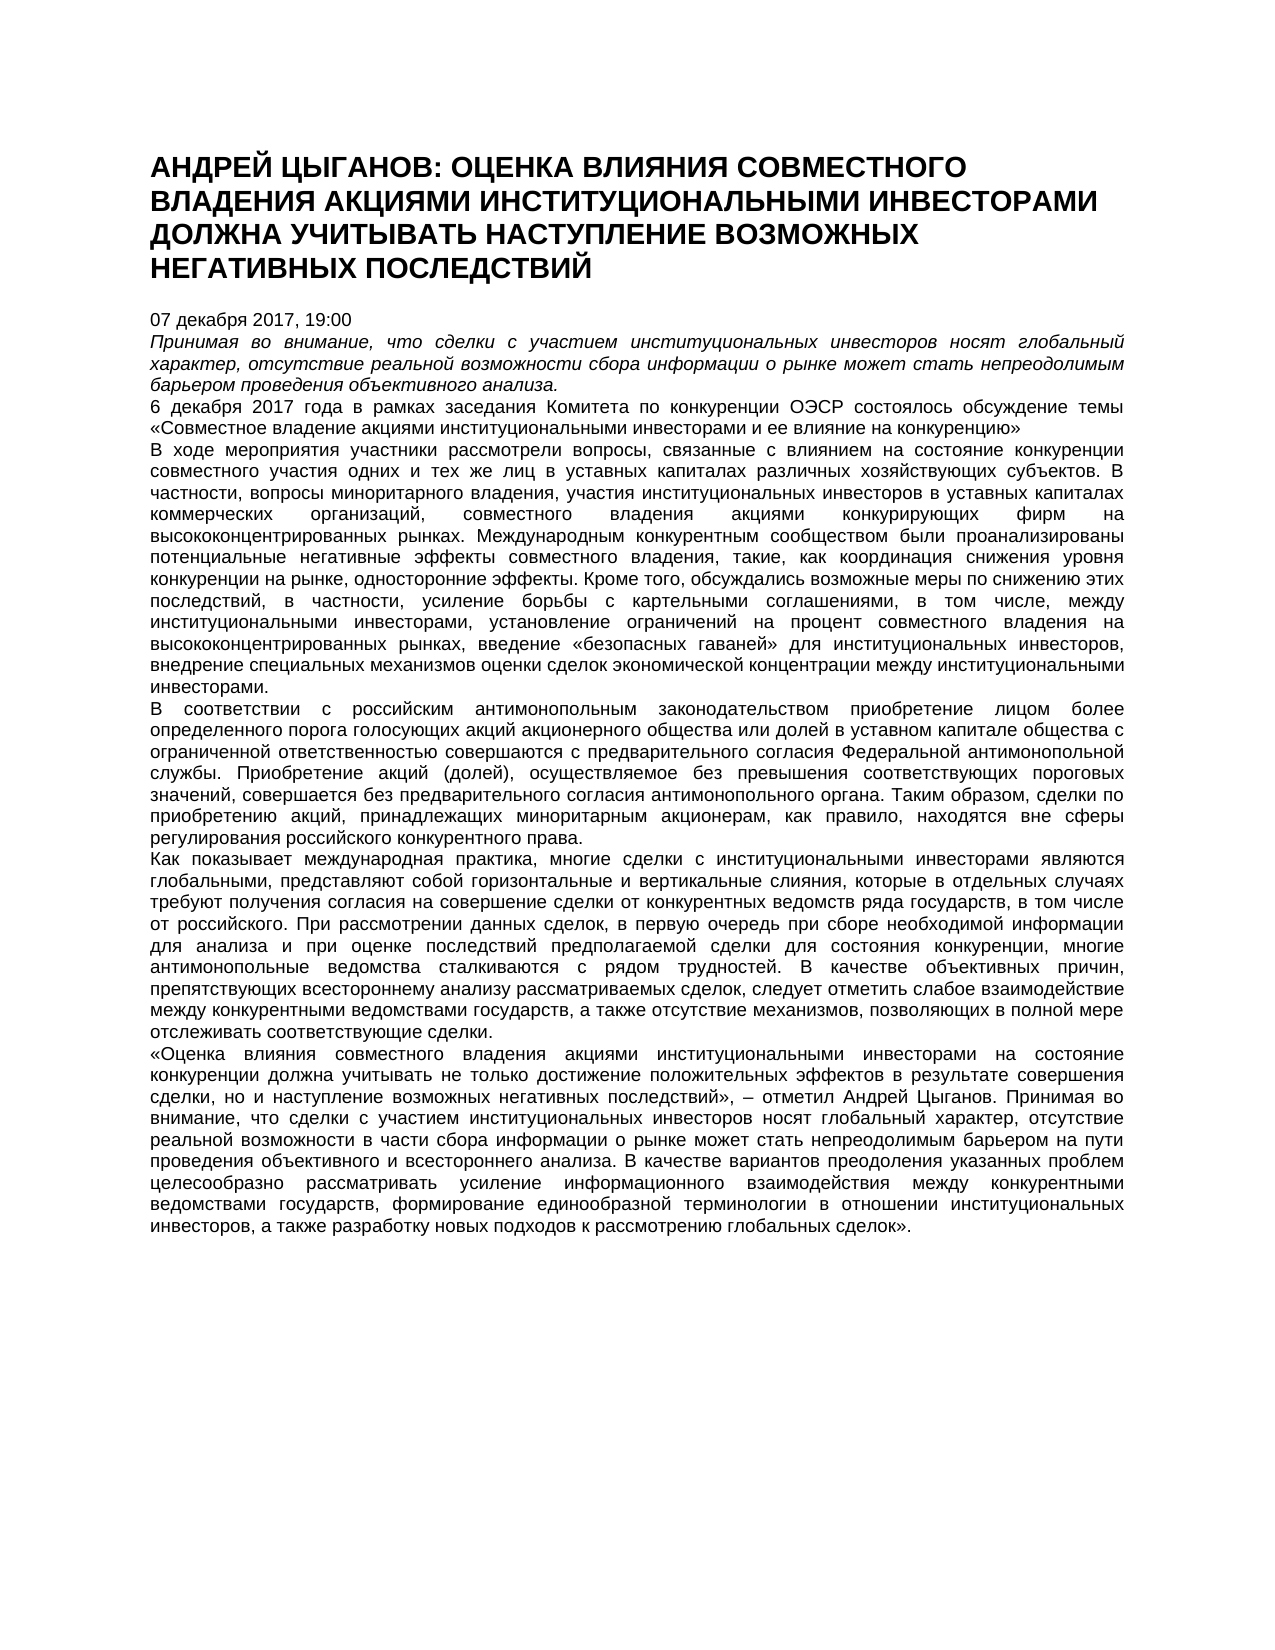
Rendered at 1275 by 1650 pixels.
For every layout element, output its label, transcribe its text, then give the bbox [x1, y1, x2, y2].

text В ходе мероприятия участники рассмотрели вопросы, связанные с влиянием на состояние конкуренции совместного участия одних и тех же лиц в уставных капиталах различных хозяйствующих субъектов. В частности, вопросы миноритарного владения, участия институциональных инвесторов в уставных капиталах коммерческих организаций, совместного владения акциями конкурирующих фирм на высококонцентрированных рынках. Международным конкурентным сообществом были проанализированы потенциальные негативные эффекты совместного владения, такие, как координация снижения уровня конкуренции на рынке, односторонние эффекты. Кроме того, обсуждались возможные меры по снижению этих последствий, в частности, усиление борьбы с картельными соглашениями, в том числе, между институциональными инвесторами, установление ограничений на процент совместного владения на высококонцентрированных рынках, введение «безопасных гаваней» для институциональных инвесторов, внедрение специальных механизмов оценки сделок экономической концентрации между институциональными инвесторами. [150, 438, 1125, 697]
text В соответствии с российским антимонопольным законодательством приобретение лицом более определенного порога голосующих акций акционерного общества или долей в уставном капитале общества с ограниченной ответственностью совершаются с предварительного согласия Федеральной антимонопольной службы. Приобретение акций (долей), осуществляемое без превышения соответствующих пороговых значений, совершается без предварительного согласия антимонопольного органа. Таким образом, сделки по приобретению акций, принадлежащих миноритарным акционерам, как правило, находятся вне сферы регулирования российского конкурентного права. [150, 697, 1125, 848]
subtitle Андрей Цыганов: Оценка влияния совместного владения акциями институциональными инвесторами должна учитывать наступление возможных негативных последствий [150, 150, 1125, 284]
text 6 декабря 2017 года в рамках заседания Комитета по конкуренции ОЭСР состоялось обсуждение темы «Совместное владение акциями институциональными инвесторами и ее влияние на конкуренцию» [150, 395, 1125, 438]
text 07 декабря 2017, 19:00 [150, 309, 1125, 331]
text Как показывает международная практика, многие сделки с институциональными инвесторами являются глобальными, представляют собой горизонтальные и вертикальные слияния, которые в отдельных случаях требуют получения согласия на совершение сделки от конкурентных ведомств ряда государств, в том числе от российского. При рассмотрении данных сделок, в первую очередь при сборе необходимой информации для анализа и при оценке последствий предполагаемой сделки для состояния конкуренции, многие антимонопольные ведомства сталкиваются с рядом трудностей. В качестве объективных причин, препятствующих всестороннему анализу рассматриваемых сделок, следует отметить слабое взаимодействие между конкурентными ведомствами государств, а также отсутствие механизмов, позволяющих в полной мере отслеживать соответствующие сделки. [150, 848, 1125, 1042]
text Принимая во внимание, что сделки с участием институциональных инвесторов носят глобальный характер, отсутствие реальной возможности сбора информации о рынке может стать непреодолимым барьером проведения объективного анализа. [150, 331, 1125, 395]
text «Оценка влияния совместного владения акциями институциональными инвесторами на состояние конкуренции должна учитывать не только достижение положительных эффектов в результате совершения сделки, но и наступление возможных негативных последствий», – отметил Андрей Цыганов. Принимая во внимание, что сделки с участием институциональных инвесторов носят глобальный характер, отсутствие реальной возможности в части сбора информации о рынке может стать непреодолимым барьером на пути проведения объективного и всестороннего анализа. В качестве вариантов преодоления указанных проблем целесообразно рассматривать усиление информационного взаимодействия между конкурентными ведомствами государств, формирование единообразной терминологии в отношении институциональных инвесторов, а также разработку новых подходов к рассмотрению глобальных сделок». [150, 1042, 1125, 1236]
